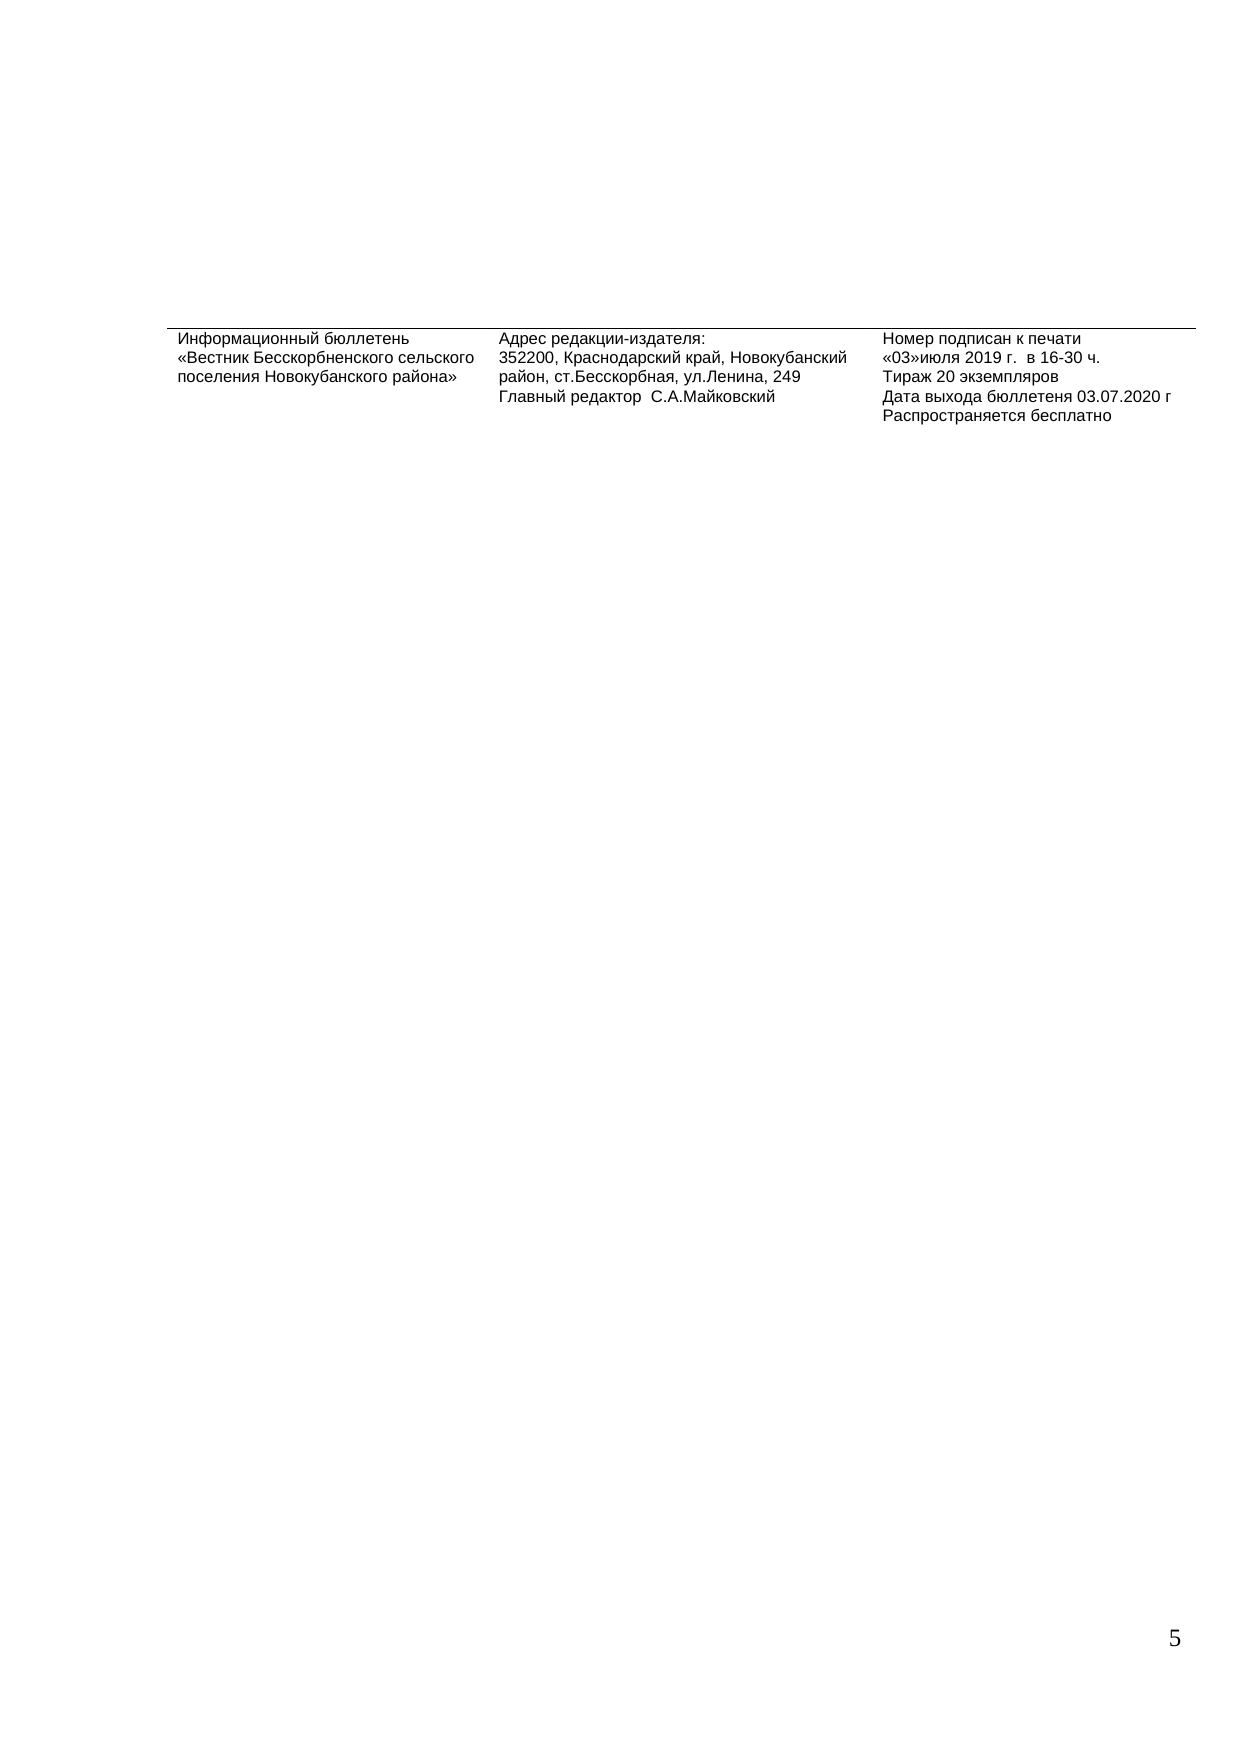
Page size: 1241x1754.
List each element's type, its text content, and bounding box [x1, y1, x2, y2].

table_header Номер подписан к печати «03»июля 2019 г. в 16-30 ч. Тираж 20 экземпляров Дата выхода бюллетеня 03.07.2020 г Распространяется бесплатно [872, 329, 1196, 425]
table_header Адрес редакции-издателя: 352200, Краснодарский край, Новокубанский район, ст.Бесскорбная, ул.Ленина, 249 Главный редактор С.А.Майковский [488, 329, 871, 425]
table_header Информационный бюллетень «Вестник Бесскорбненского сельского поселения Новокубанского района» [167, 329, 487, 425]
